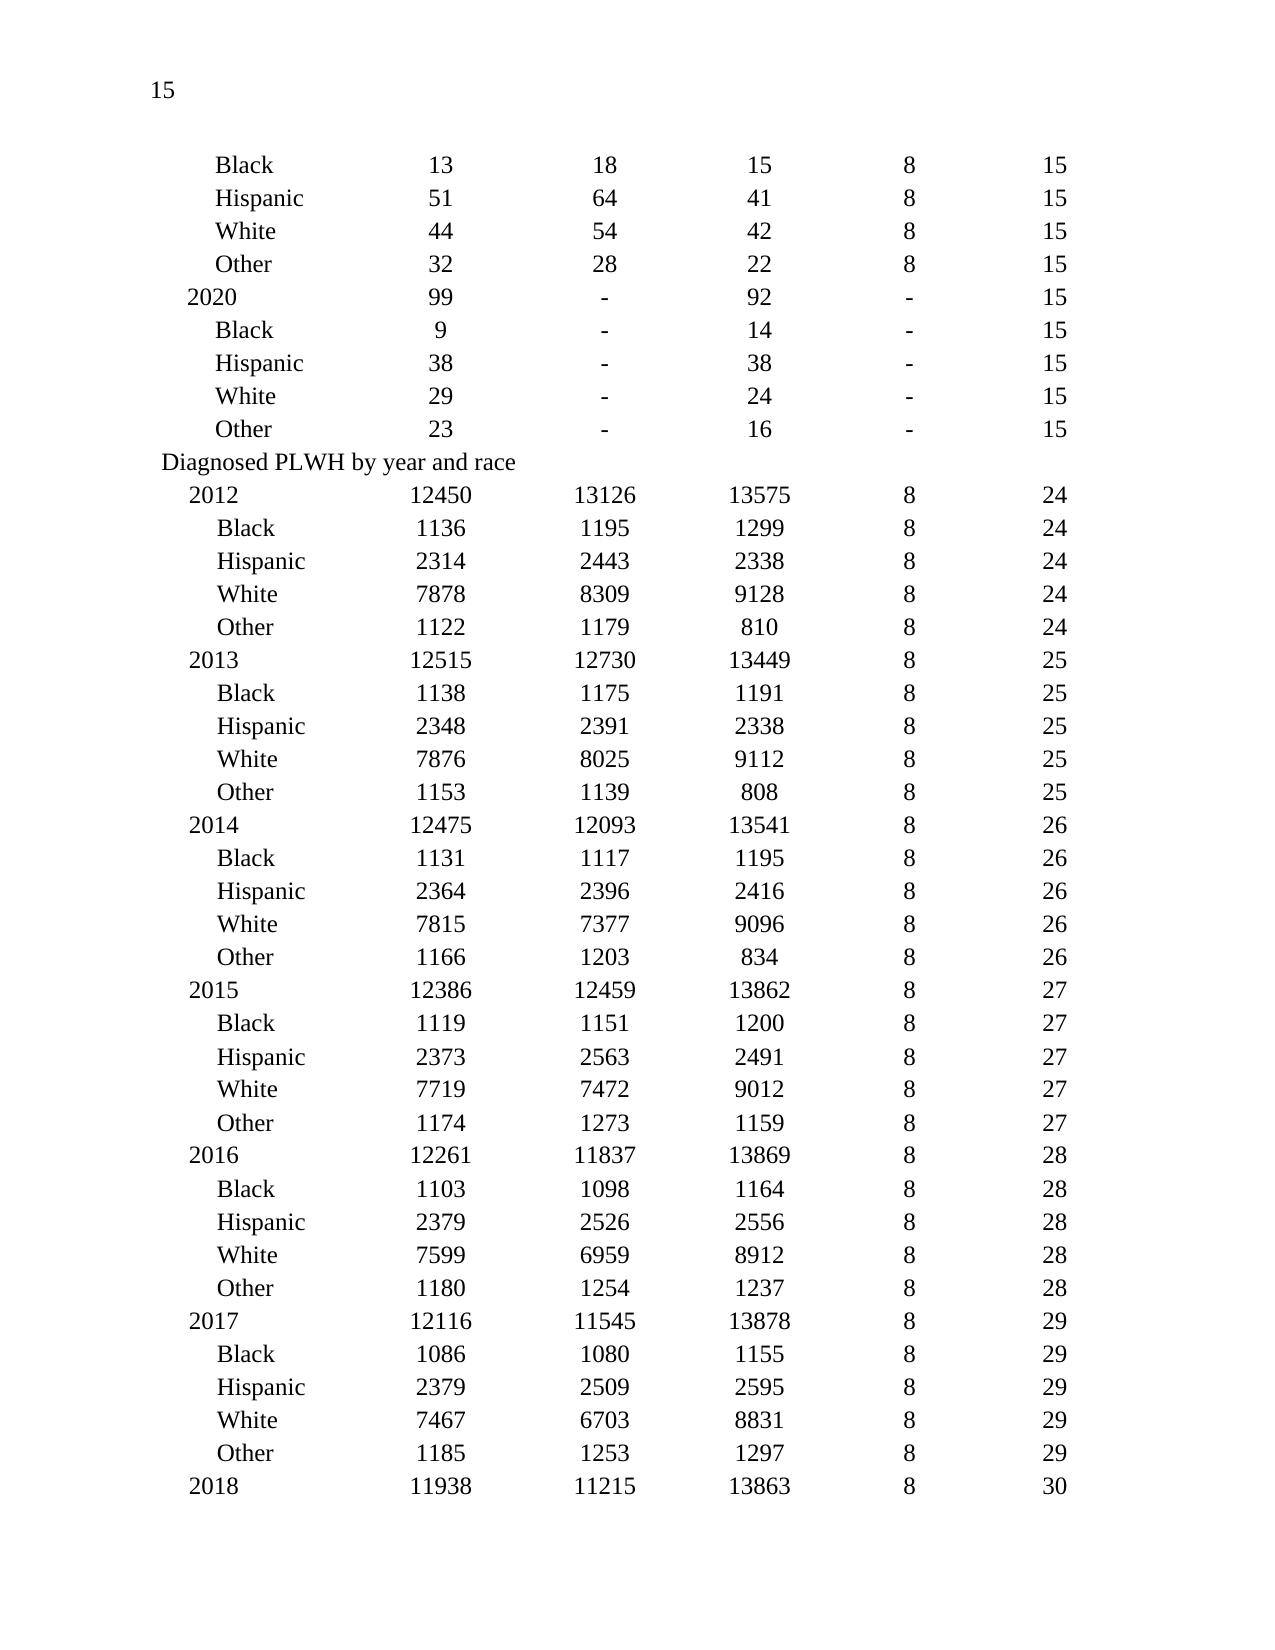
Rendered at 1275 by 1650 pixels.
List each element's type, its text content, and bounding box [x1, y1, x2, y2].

table_cell Hispanic [150, 876, 356, 909]
table_cell - [525, 414, 684, 447]
table_cell 7719 [356, 1075, 525, 1108]
table_cell Black [150, 513, 356, 546]
table_cell 8831 [684, 1405, 834, 1438]
table_cell 2443 [525, 546, 684, 579]
table_cell 2595 [684, 1372, 834, 1405]
table_cell - [834, 414, 984, 447]
table_cell 38 [684, 348, 834, 381]
table_cell 15 [684, 150, 834, 183]
table_cell 18 [525, 150, 684, 183]
table_cell 1080 [525, 1339, 684, 1372]
table_cell 12515 [356, 645, 525, 678]
table_cell 13541 [684, 810, 834, 843]
table_cell 1117 [525, 844, 684, 876]
table_cell 1086 [356, 1339, 525, 1372]
table_cell 28 [525, 249, 684, 282]
table_cell 99 [356, 282, 525, 315]
table_cell 9096 [684, 910, 834, 942]
table_cell 9128 [684, 579, 834, 612]
table_cell Other [150, 778, 356, 810]
table_cell 1175 [525, 678, 684, 711]
table_cell White [150, 579, 356, 612]
table_cell 7599 [356, 1240, 525, 1273]
table_cell 1237 [684, 1273, 834, 1306]
table_cell 9012 [684, 1075, 834, 1108]
table_cell 1153 [356, 778, 525, 810]
table_cell 11938 [356, 1471, 525, 1499]
table_cell - [834, 381, 984, 414]
table_cell 14 [684, 315, 834, 348]
table_cell 12475 [356, 810, 525, 843]
table_cell 2012 [150, 480, 356, 513]
table_cell 1191 [684, 678, 834, 711]
table_cell 12261 [356, 1141, 525, 1174]
table_cell 11837 [525, 1141, 684, 1174]
table_cell Hispanic [150, 1372, 356, 1405]
table_cell 1200 [684, 1009, 834, 1042]
table_cell 13862 [684, 976, 834, 1008]
table_cell 7467 [356, 1405, 525, 1438]
table_cell Other [150, 249, 356, 282]
table_cell 1180 [356, 1273, 525, 1306]
table_cell 7876 [356, 744, 525, 777]
table_cell Other [150, 612, 356, 645]
table_cell 1166 [356, 943, 525, 976]
table_cell 2314 [356, 546, 525, 579]
table_cell 1297 [684, 1438, 834, 1471]
table_cell Other [150, 1108, 356, 1141]
table_cell 6959 [525, 1240, 684, 1273]
table_cell - [525, 282, 684, 315]
table_cell 7472 [525, 1075, 684, 1108]
table_cell 8309 [525, 579, 684, 612]
table_cell 2014 [150, 810, 356, 843]
table_cell Hispanic [150, 348, 356, 381]
table_cell Hispanic [150, 1207, 356, 1240]
table_cell Hispanic [150, 183, 356, 216]
table_cell Hispanic [150, 546, 356, 579]
table_cell 1164 [684, 1174, 834, 1207]
table_cell 1253 [525, 1438, 684, 1471]
table_cell White [150, 744, 356, 777]
table_cell 1203 [525, 943, 684, 976]
table_cell 12730 [525, 645, 684, 678]
table_cell White [150, 1405, 356, 1438]
table_cell 13 [356, 150, 525, 183]
table_cell 2526 [525, 1207, 684, 1240]
table_cell 2013 [150, 645, 356, 678]
table_cell 1131 [356, 844, 525, 876]
table_cell 12093 [525, 810, 684, 843]
table_cell 2391 [525, 711, 684, 744]
table_cell 2338 [684, 546, 834, 579]
table_cell Hispanic [150, 1042, 356, 1074]
table_cell 13878 [684, 1306, 834, 1339]
table_cell 2563 [525, 1042, 684, 1074]
table_cell 1151 [525, 1009, 684, 1042]
table_cell 54 [525, 216, 684, 249]
table_cell 1174 [356, 1108, 525, 1141]
table_cell - [834, 315, 984, 348]
table_cell 7878 [356, 579, 525, 612]
table_cell White [150, 216, 356, 249]
table_cell White [150, 1075, 356, 1108]
table_cell 834 [684, 943, 834, 976]
table_cell 1179 [525, 612, 684, 645]
table_cell 7815 [356, 910, 525, 942]
table_cell White [150, 1240, 356, 1273]
table_cell 2556 [684, 1207, 834, 1240]
table_cell 64 [525, 183, 684, 216]
table_cell 13863 [684, 1471, 834, 1499]
table_cell Black [150, 844, 356, 876]
table_cell Black [150, 315, 356, 348]
table_cell 2379 [356, 1372, 525, 1405]
table_cell 1139 [525, 778, 684, 810]
table_cell 92 [684, 282, 834, 315]
table_cell 1159 [684, 1108, 834, 1141]
table_cell Other [150, 1438, 356, 1471]
table_cell 12386 [356, 976, 525, 1008]
table_cell 12459 [525, 976, 684, 1008]
table_cell 2348 [356, 711, 525, 744]
table_cell 2018 [150, 1471, 356, 1499]
table_cell 2491 [684, 1042, 834, 1074]
table_cell 7377 [525, 910, 684, 942]
table_cell Other [150, 1273, 356, 1306]
table_cell - [525, 381, 684, 414]
table_cell White [150, 910, 356, 942]
table_cell 2416 [684, 876, 834, 909]
table_cell 2396 [525, 876, 684, 909]
table_cell Black [150, 1009, 356, 1042]
table_cell 32 [356, 249, 525, 282]
table_cell 1122 [356, 612, 525, 645]
table_cell 29 [356, 381, 525, 414]
table_cell 1195 [525, 513, 684, 546]
table_cell 2016 [150, 1141, 356, 1174]
table_cell 9 [356, 315, 525, 348]
table_cell 41 [684, 183, 834, 216]
table_cell 2015 [150, 976, 356, 1008]
table_cell 12116 [356, 1306, 525, 1339]
table_cell 2373 [356, 1042, 525, 1074]
table_cell 6703 [525, 1405, 684, 1438]
table_cell 1254 [525, 1273, 684, 1306]
table_cell - [834, 348, 984, 381]
table_cell 2379 [356, 1207, 525, 1240]
table_cell 1138 [356, 678, 525, 711]
table_cell 2338 [684, 711, 834, 744]
table_cell 1273 [525, 1108, 684, 1141]
table_cell Other [150, 943, 356, 976]
table_cell Black [150, 1339, 356, 1372]
table_cell 8912 [684, 1240, 834, 1273]
table_cell - [525, 348, 684, 381]
table_cell 1098 [525, 1174, 684, 1207]
table_cell 2364 [356, 876, 525, 909]
table_cell 44 [356, 216, 525, 249]
table_cell Diagnosed PLWH by year and race [150, 447, 1125, 480]
table_cell Black [150, 1174, 356, 1207]
table_cell 22 [684, 249, 834, 282]
table_cell 2017 [150, 1306, 356, 1339]
table_cell 2509 [525, 1372, 684, 1405]
table_cell 24 [684, 381, 834, 414]
table_cell 810 [684, 612, 834, 645]
table_cell Other [150, 414, 356, 447]
table_cell Hispanic [150, 711, 356, 744]
table_cell 12450 [356, 480, 525, 513]
table_cell 1195 [684, 844, 834, 876]
table_cell 38 [356, 348, 525, 381]
table_cell 51 [356, 183, 525, 216]
table_cell White [150, 381, 356, 414]
table_cell - [525, 315, 684, 348]
table_cell 1103 [356, 1174, 525, 1207]
table_cell 11545 [525, 1306, 684, 1339]
table_cell Black [150, 678, 356, 711]
table_cell 13575 [684, 480, 834, 513]
table_cell 13126 [525, 480, 684, 513]
table_cell 13869 [684, 1141, 834, 1174]
table_cell 1136 [356, 513, 525, 546]
table_cell - [834, 282, 984, 315]
table_cell 1119 [356, 1009, 525, 1042]
table_cell 1299 [684, 513, 834, 546]
table_cell 11215 [525, 1471, 684, 1499]
table_cell 808 [684, 778, 834, 810]
table_cell 1185 [356, 1438, 525, 1471]
table_cell 2020 [150, 282, 356, 315]
table_cell 16 [684, 414, 834, 447]
table_cell 23 [356, 414, 525, 447]
table_cell 1155 [684, 1339, 834, 1372]
table_cell Black [150, 150, 356, 183]
table_cell 42 [684, 216, 834, 249]
table_cell 9112 [684, 744, 834, 777]
table_cell 8025 [525, 744, 684, 777]
table_cell 13449 [684, 645, 834, 678]
